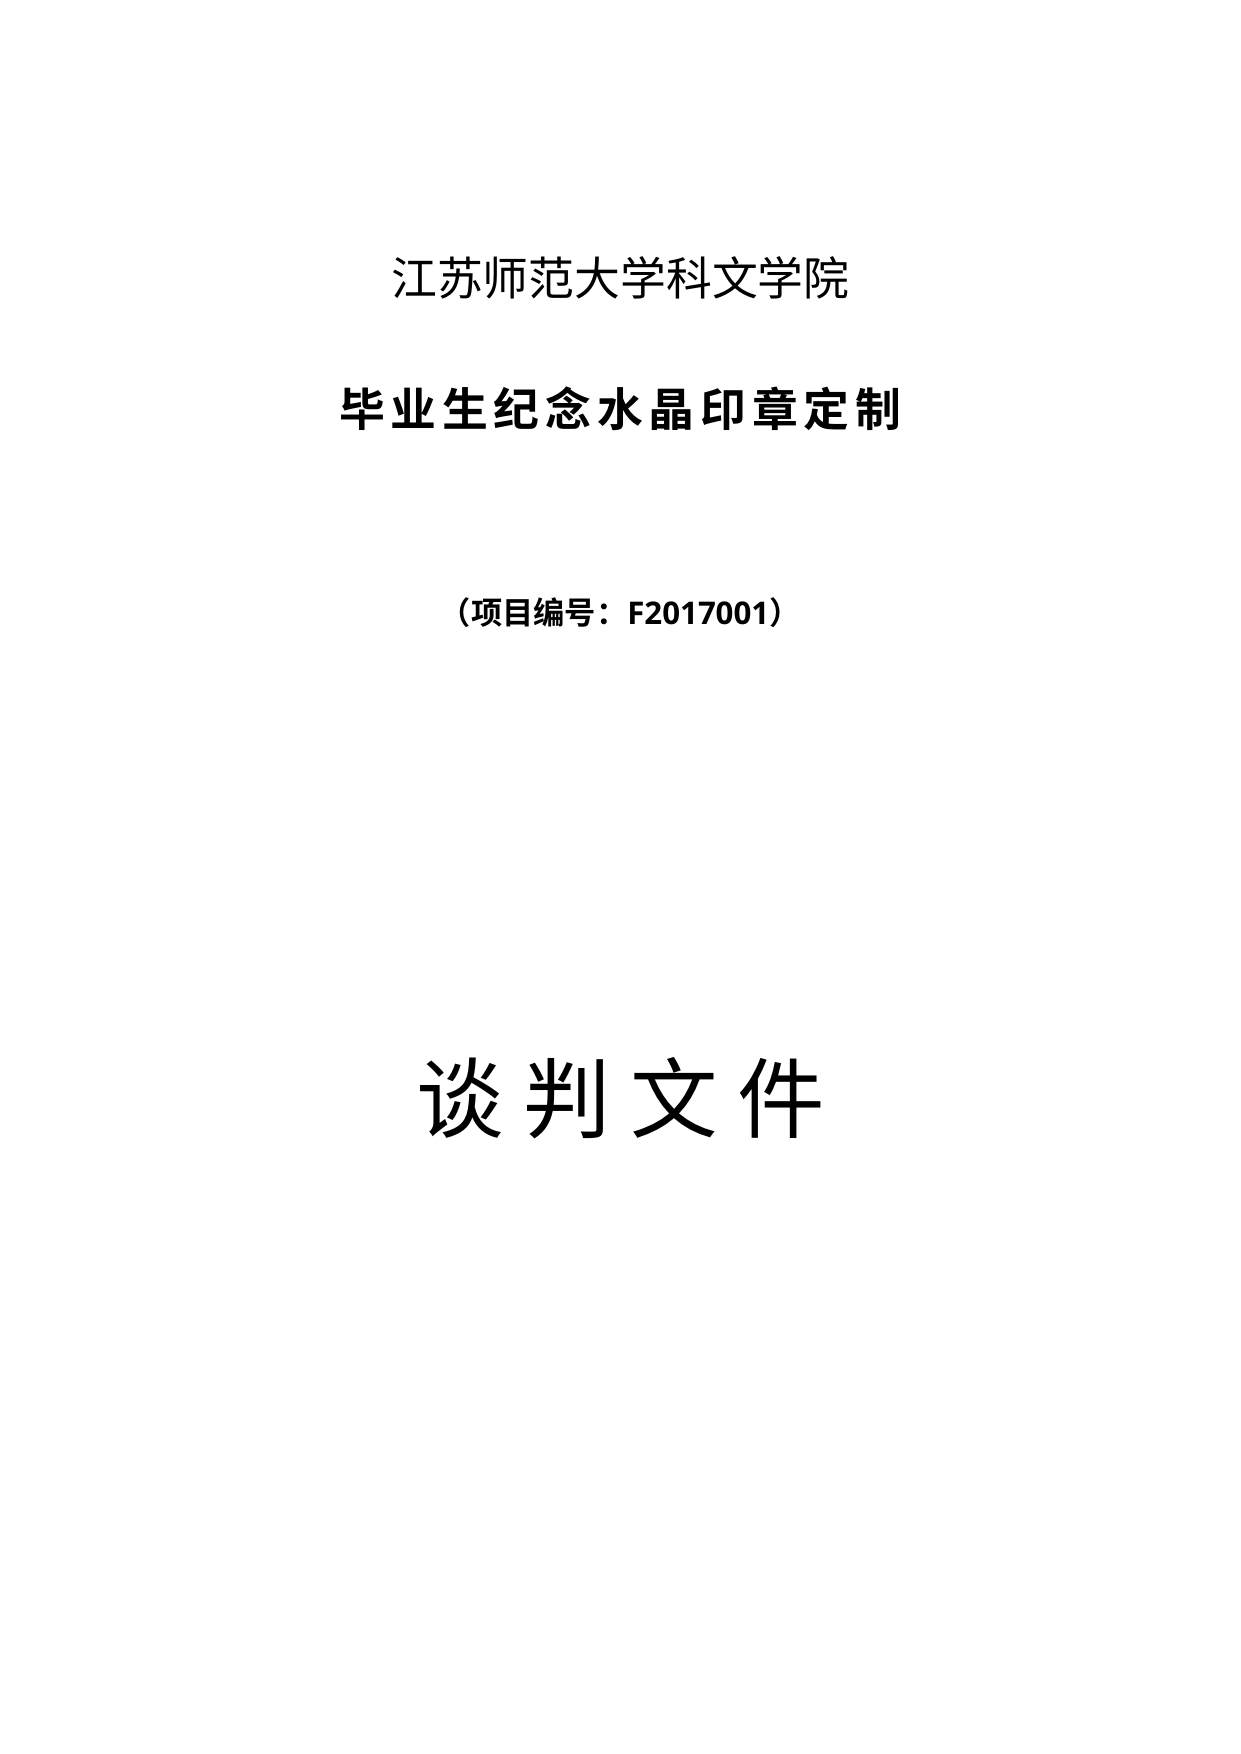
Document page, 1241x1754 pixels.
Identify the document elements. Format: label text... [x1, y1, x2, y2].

text 江苏师范大学科文学院 [187, 227, 1053, 324]
text 谈 判 文 件 [187, 1028, 1053, 1158]
text 毕业生纪念水晶印章定制 [187, 358, 1053, 455]
text （项目编号：F2017001） [187, 579, 1053, 644]
